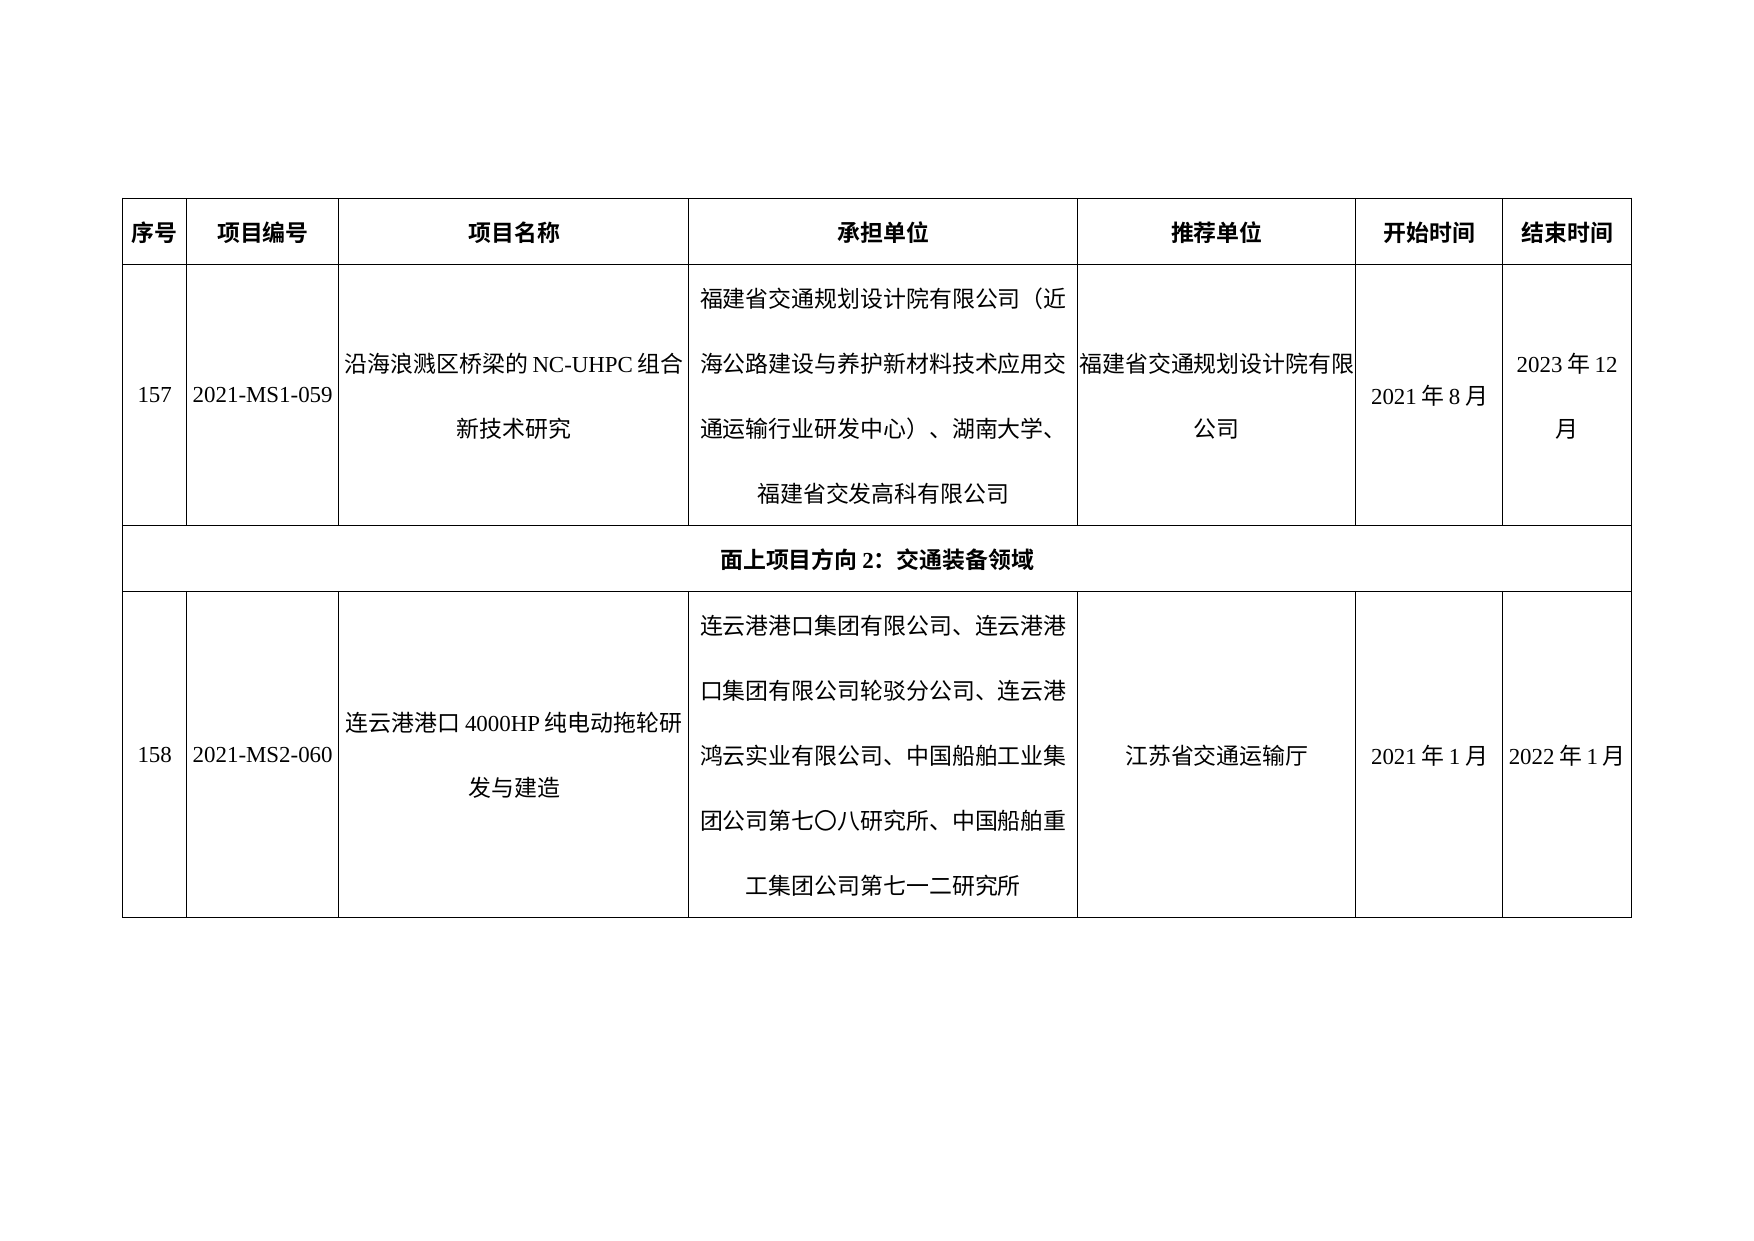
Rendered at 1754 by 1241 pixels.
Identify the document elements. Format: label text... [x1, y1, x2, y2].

table_cell 158 [123, 592, 186, 917]
table_cell 连云港港口4000HP纯电动拖轮研发与建造 [339, 592, 688, 917]
table_cell 江苏省交通运输厅 [1078, 592, 1355, 917]
table_header 推荐单位 [1078, 199, 1355, 264]
table_header 承担单位 [689, 199, 1077, 264]
table_cell 157 [123, 265, 186, 525]
table_header 项目编号 [187, 199, 338, 264]
table_header 序号 [123, 199, 186, 264]
table_header 开始时间 [1356, 199, 1502, 264]
table_cell 福建省交通规划设计院有限公司 [1078, 265, 1355, 525]
table_header 项目名称 [339, 199, 688, 264]
table_cell 2021-MS2-060 [187, 592, 338, 917]
table_cell 2021-MS1-059 [187, 265, 338, 525]
table_cell 2022年1月 [1503, 592, 1631, 917]
table_cell 面上项目方向2：交通装备领域 [123, 526, 1631, 591]
table_cell 2023年12月 [1503, 265, 1631, 525]
table_cell 2021年1月 [1356, 592, 1502, 917]
table_cell 2021年8月 [1356, 265, 1502, 525]
table_header 结束时间 [1503, 199, 1631, 264]
table_cell 沿海浪溅区桥梁的NC-UHPC组合新技术研究 [339, 265, 688, 525]
table_cell 连云港港口集团有限公司、连云港港口集团有限公司轮驳分公司、连云港鸿云实业有限公司、中国船舶工业集团公司第七〇八研究所、中国船舶重工集团公司第七一二研究所 [689, 592, 1077, 917]
table_cell 福建省交通规划设计院有限公司（近海公路建设与养护新材料技术应用交通运输行业研发中心）、湖南大学、福建省交发高科有限公司 [689, 265, 1077, 525]
